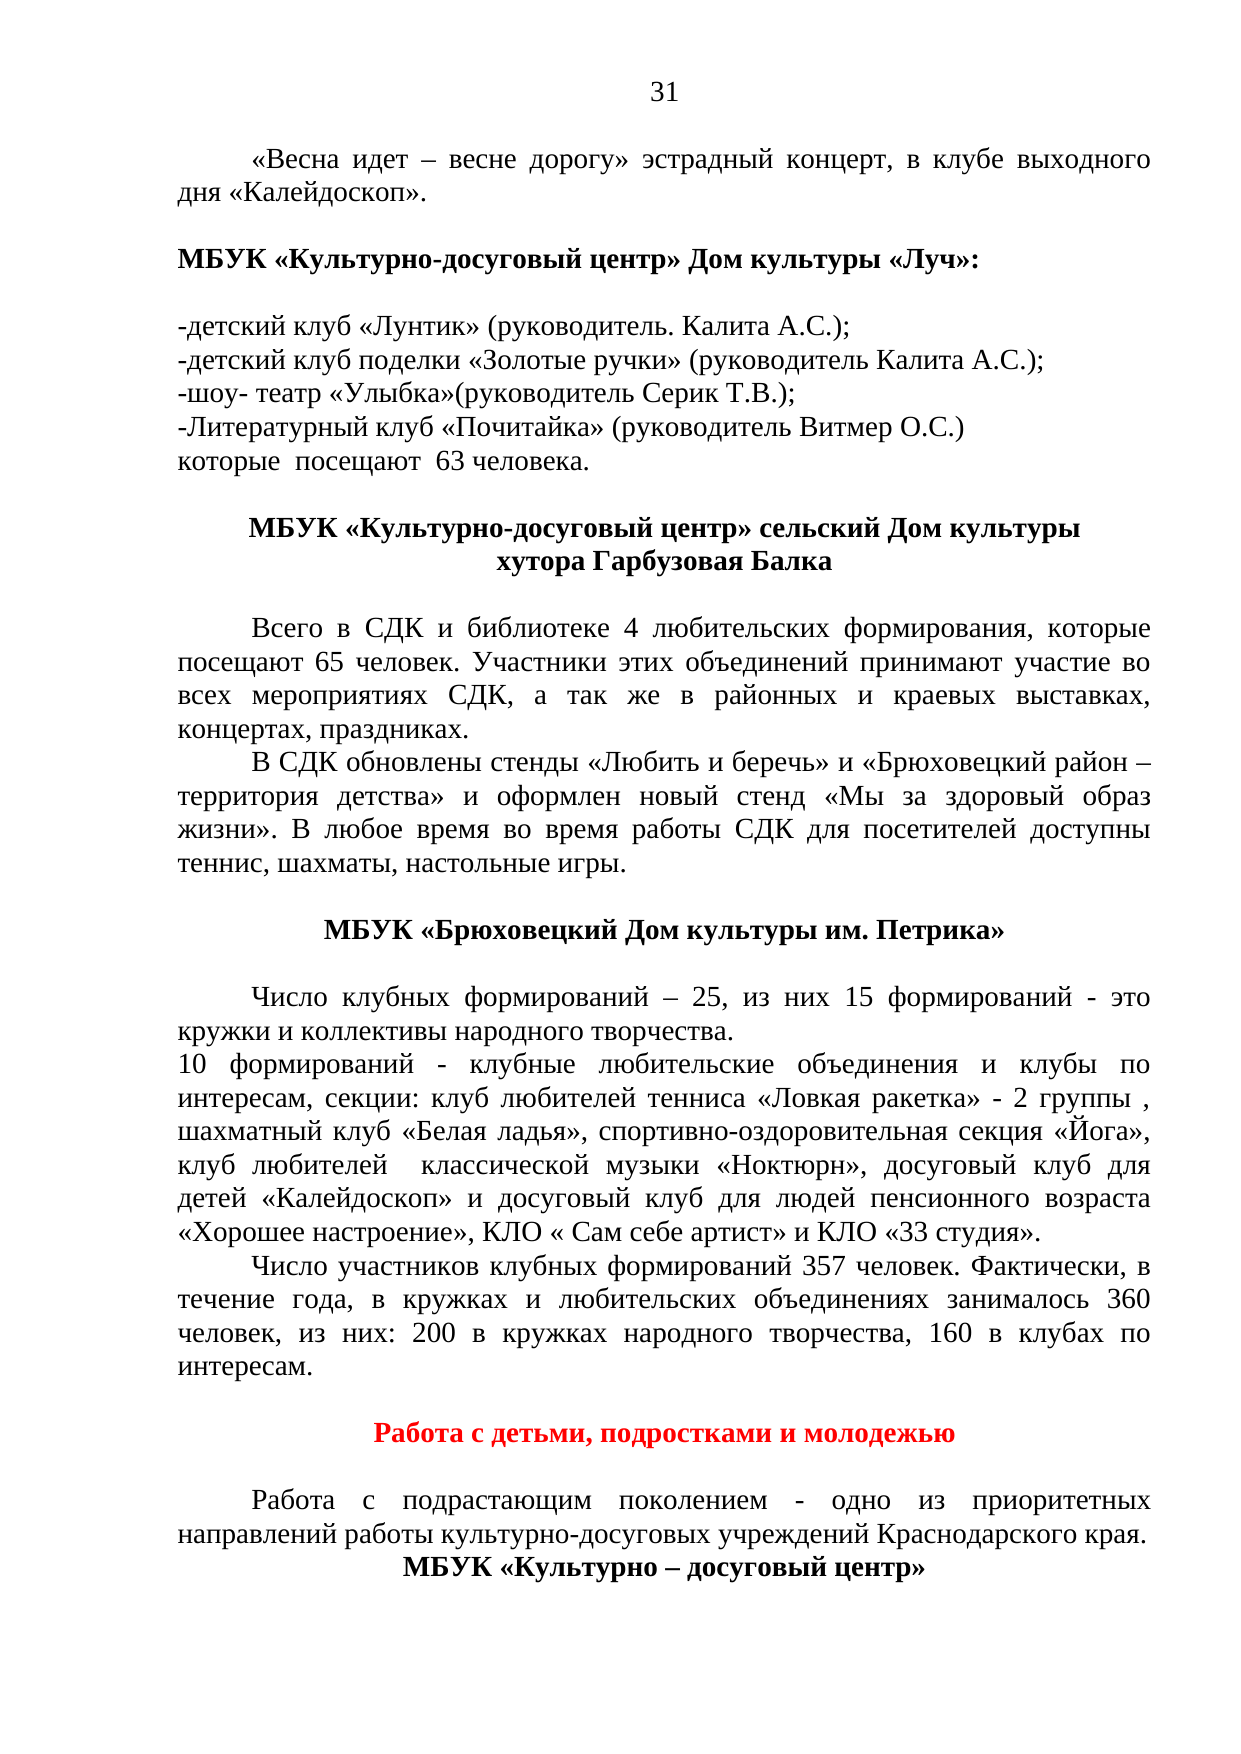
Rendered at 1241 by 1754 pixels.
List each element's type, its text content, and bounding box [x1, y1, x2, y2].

text МБУК «Культурно – досуговый центр» [177, 1549, 1152, 1583]
text которые посещают 63 человека. [177, 443, 1152, 476]
text В СДК обновлены стенды «Любить и беречь» и «Брюховецкий район – территория детства» и оформлен новый стенд «Мы за здоровый образ жизни». В любое время во время работы СДК для посетителей доступны теннис, шахматы, настольные игры. [177, 744, 1152, 879]
text -детский клуб «Лунтик» (руководитель. Калита А.С.); [177, 308, 1152, 342]
text МБУК «Брюховецкий Дом культуры им. Петрика» [177, 912, 1152, 946]
text МБУК «Культурно-досуговый центр» Дом культуры «Луч»: [177, 241, 1152, 275]
text -Литературный клуб «Почитайка» (руководитель Витмер О.С.) [177, 409, 1152, 443]
text 10 формирований - клубные любительские объединения и клубы по интересам, секции: клуб любителей тенниса «Ловкая ракетка» - 2 группы , шахматный клуб «Белая ладья», спортивно-оздоровительная секция «Йога», клуб любителей классической музыки «Ноктюрн», досуговый клуб для детей «Калейдоскоп» и досуговый клуб для людей пенсионного возраста «Хорошее настроение», КЛО « Сам себе артист» и КЛО «33 студия». [177, 1046, 1152, 1248]
text Работа с детьми, подростками и молодежью [177, 1415, 1152, 1449]
text «Весна идет – весне дорогу» эстрадный концерт, в клубе выходного дня «Калейдоскоп». [177, 141, 1152, 208]
text МБУК «Культурно-досуговый центр» сельский Дом культуры [177, 510, 1152, 543]
text Число клубных формирований – 25, из них 15 формирований - это кружки и коллективы народного творчества. [177, 979, 1152, 1046]
text -детский клуб поделки «Золотые ручки» (руководитель Калита А.С.); [177, 342, 1152, 376]
text -шоу- театр «Улыбка»(руководитель Серик Т.В.); [177, 376, 1152, 409]
text Работа с подрастающим поколением - одно из приоритетных направлений работы культурно-досуговых учреждений Краснодарского края. [177, 1482, 1152, 1549]
text хутора Гарбузовая Балка [177, 543, 1152, 577]
text Всего в СДК и библиотеке 4 любительских формирования, которые посещают 65 человек. Участники этих объединений принимают участие во всех мероприятиях СДК, а так же в районных и краевых выставках, концертах, праздниках. [177, 610, 1152, 744]
text Число участников клубных формирований 357 человек. Фактически, в течение года, в кружках и любительских объединениях занималось 360 человек, из них: 200 в кружках народного творчества, 160 в клубах по интересам. [177, 1248, 1152, 1382]
